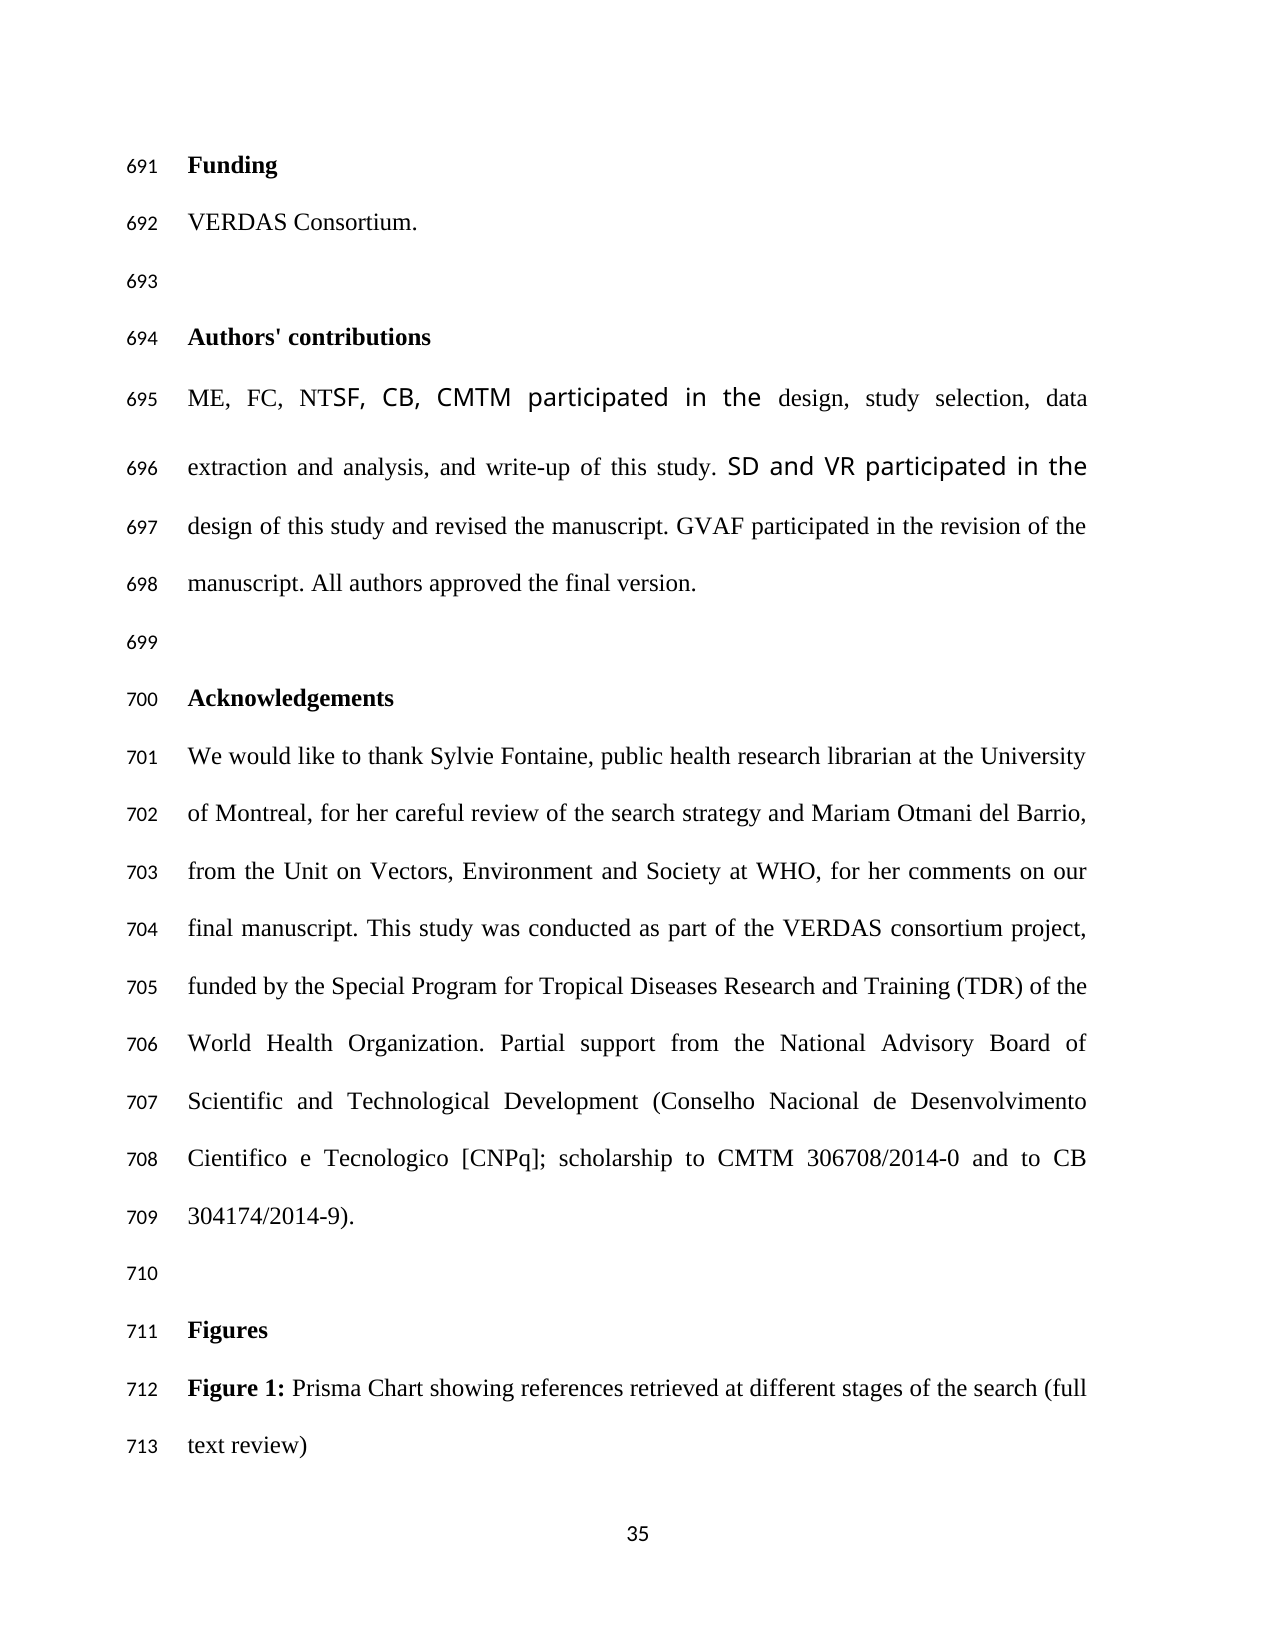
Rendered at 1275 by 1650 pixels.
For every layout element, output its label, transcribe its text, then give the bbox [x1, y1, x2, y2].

text VERDAS Consortium. [187, 207, 1088, 236]
text Figures [187, 1315, 1088, 1344]
text Figure 1: Prisma Chart showing references retrieved at different stages of the search (full text review) [187, 1373, 1088, 1459]
text Funding [187, 150, 1088, 179]
text Acknowledgements [187, 683, 1088, 712]
text We would like to thank Sylvie Fontaine, public health research librarian at the University of Montreal, for her careful review of the search strategy and Mariam Otmani del Barrio, from the Unit on Vectors, Environment and Society at WHO, for her comments on our final manuscript. This study was conducted as part of the VERDAS consortium project, funded by the Special Program for Tropical Diseases Research and Training (TDR) of the World Health Organization. Partial support from the National Advisory Board of Scientific and Technological Development (Conselho Nacional de Desenvolvimento Cientifico e Tecnologico [CNPq]; scholarship to CMTM 306708/2014-0 and to CB 304174/2014-9). [187, 741, 1088, 1230]
text ME, FC, NTSF, CB, CMTM participated in the design, study selection, data extraction and analysis, and write-up of this study. SD and VR participated in the design of this study and revised the manuscript. GVAF participated in the revision of the manuscript. All authors approved the final version. [187, 380, 1088, 597]
text Authors' contributions [187, 322, 1088, 351]
